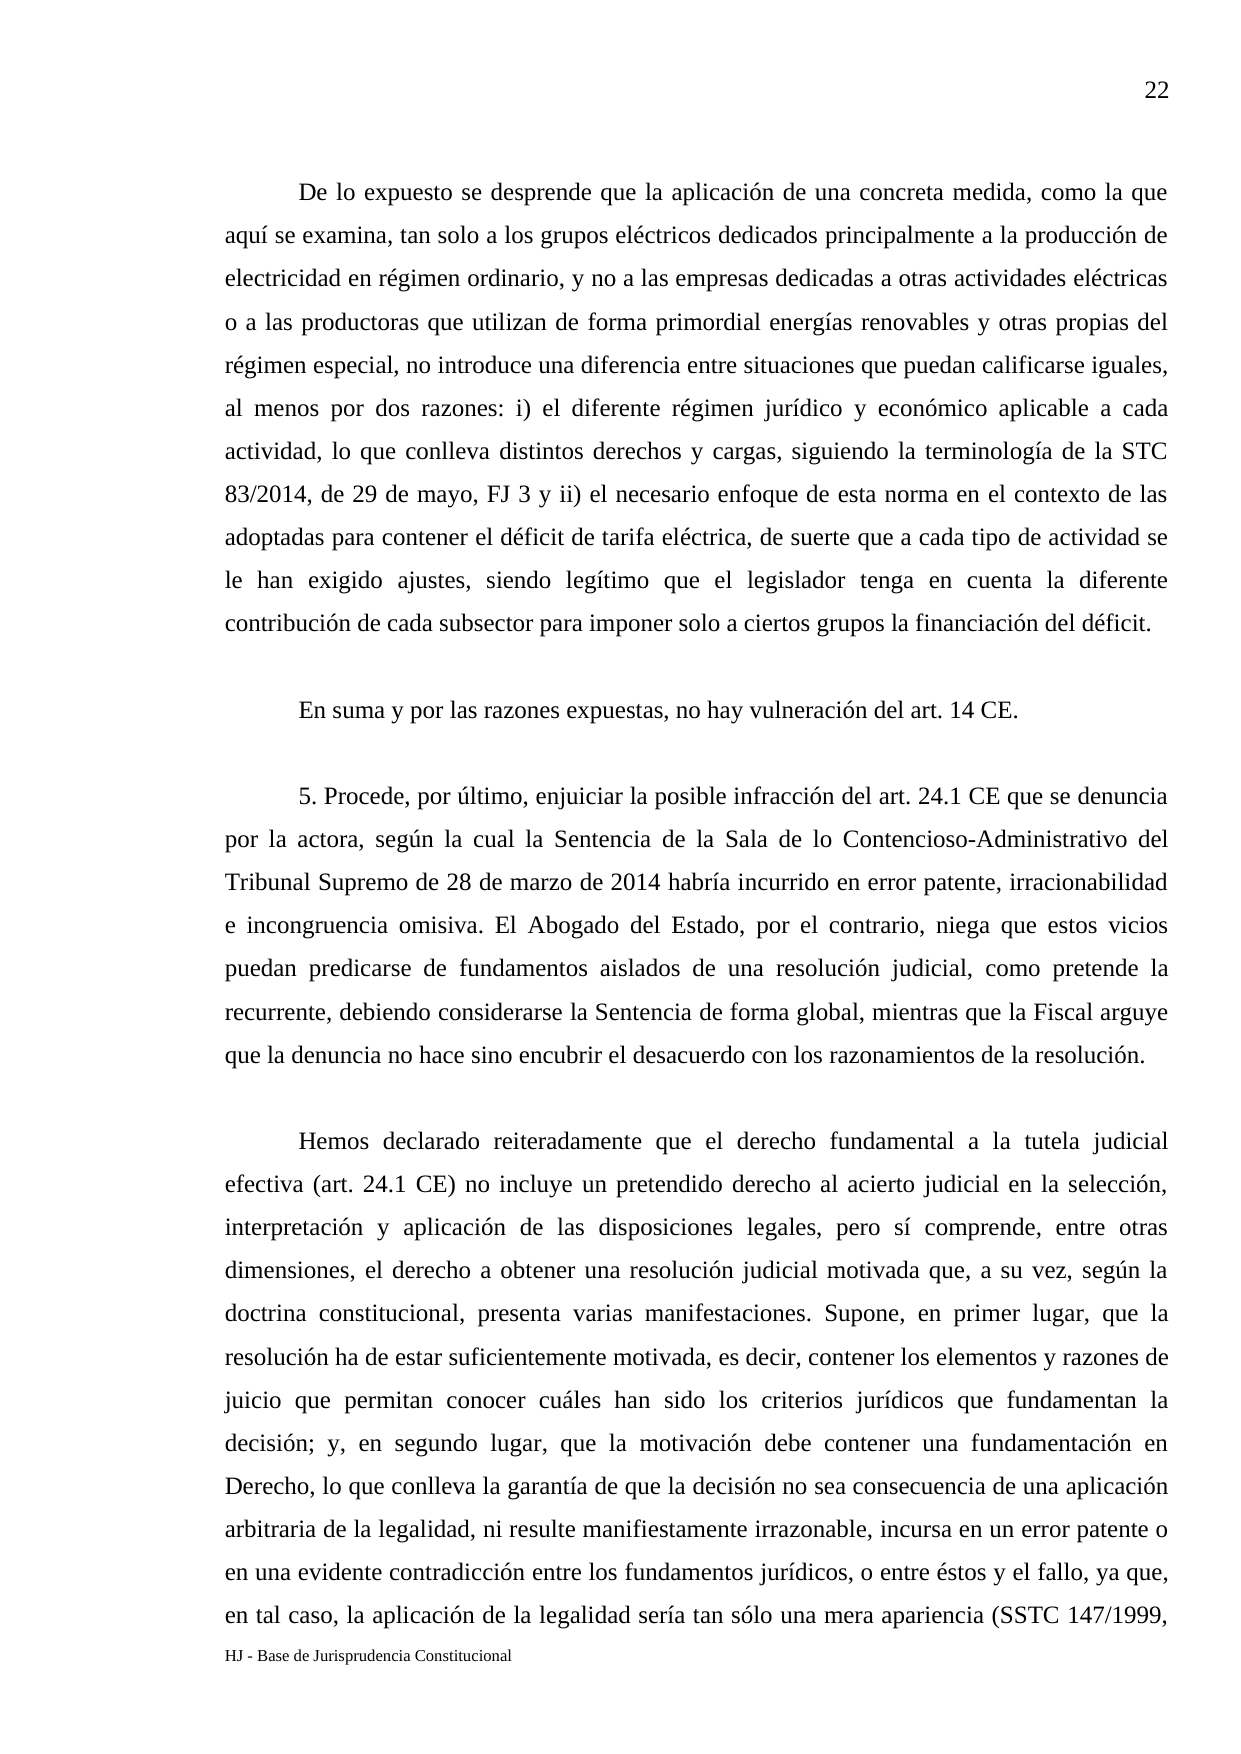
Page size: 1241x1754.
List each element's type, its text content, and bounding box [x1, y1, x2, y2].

text De lo expuesto se desprende que la aplicación de una concreta medida, como la que aquí se examina, tan solo a los grupos eléctricos dedicados principalmente a la producción de electricidad en régimen ordinario, y no a las empresas dedicadas a otras actividades eléctricas o a las productoras que utilizan de forma primordial energías renovables y otras propias del régimen especial, no introduce una diferencia entre situaciones que puedan calificarse iguales, al menos por dos razones: i) el diferente régimen jurídico y económico aplicable a cada actividad, lo que conlleva distintos derechos y cargas, siguiendo la terminología de la STC 83/2014, de 29 de mayo, FJ 3 y ii) el necesario enfoque de esta norma en el contexto de las adoptadas para contener el déficit de tarifa eléctrica, de suerte que a cada tipo de actividad se le han exigido ajustes, siendo legítimo que el legislador tenga en cuenta la diferente contribución de cada subsector para imponer solo a ciertos grupos la financiación del déficit. [224, 177, 1169, 637]
text En suma y por las razones expuestas, no hay vulneración del art. 14 CE. [224, 695, 1169, 723]
text 5. Procede, por último, enjuiciar la posible infracción del art. 24.1 CE que se denuncia por la actora, según la cual la Sentencia de la Sala de lo Contencioso-Administrativo del Tribunal Supremo de 28 de marzo de 2014 habría incurrido en error patente, irracionabilidad e incongruencia omisiva. El Abogado del Estado, por el contrario, niega que estos vicios puedan predicarse de fundamentos aislados de una resolución judicial, como pretende la recurrente, debiendo considerarse la Sentencia de forma global, mientras que la Fiscal arguye que la denuncia no hace sino encubrir el desacuerdo con los razonamientos de la resolución. [224, 781, 1169, 1068]
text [224, 1126, 1169, 1629]
